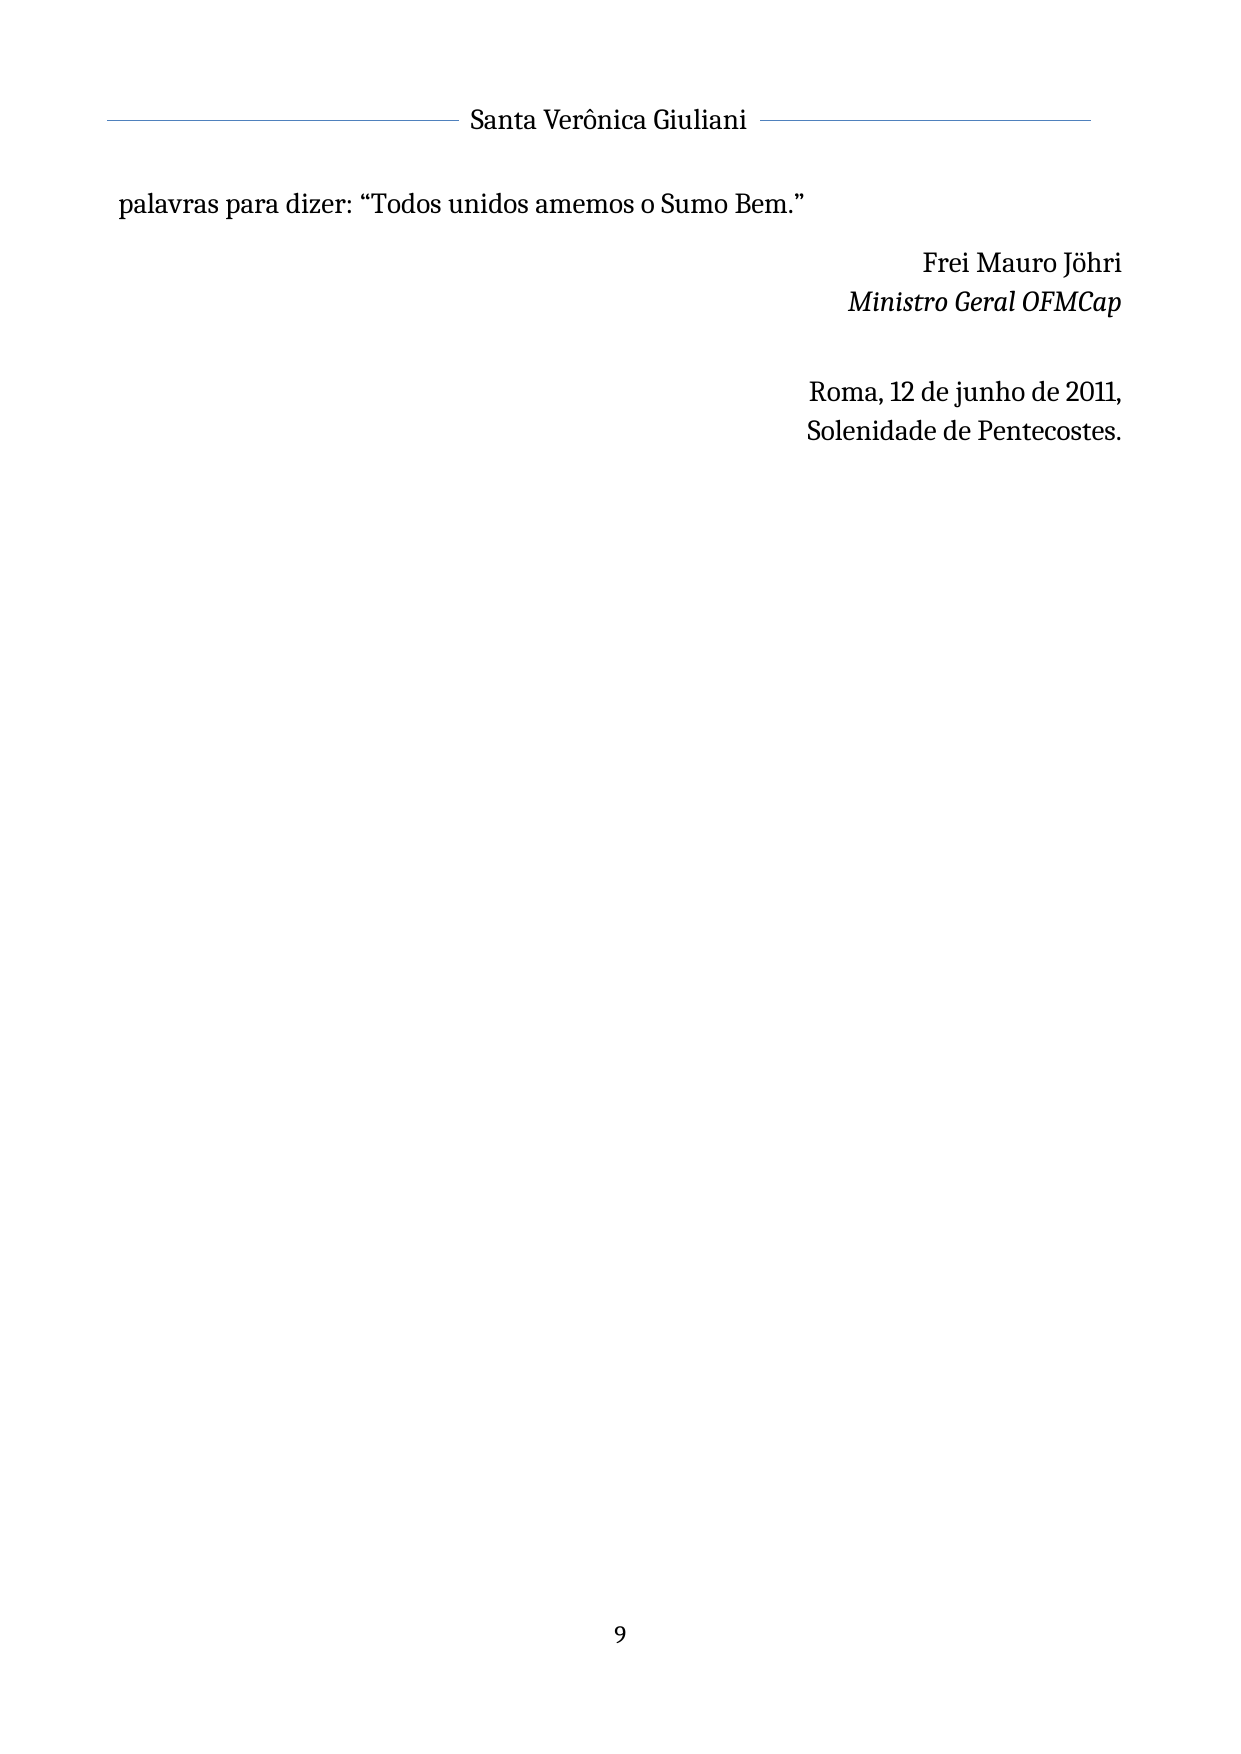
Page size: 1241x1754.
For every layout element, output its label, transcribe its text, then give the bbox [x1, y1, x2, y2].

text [118, 148, 1122, 220]
text Roma, 12 de junho de 2011, Solenidade de Pentecostes. [118, 376, 1122, 448]
text Frei Mauro Jöhri Ministro Geral OFMCap [118, 246, 1122, 351]
